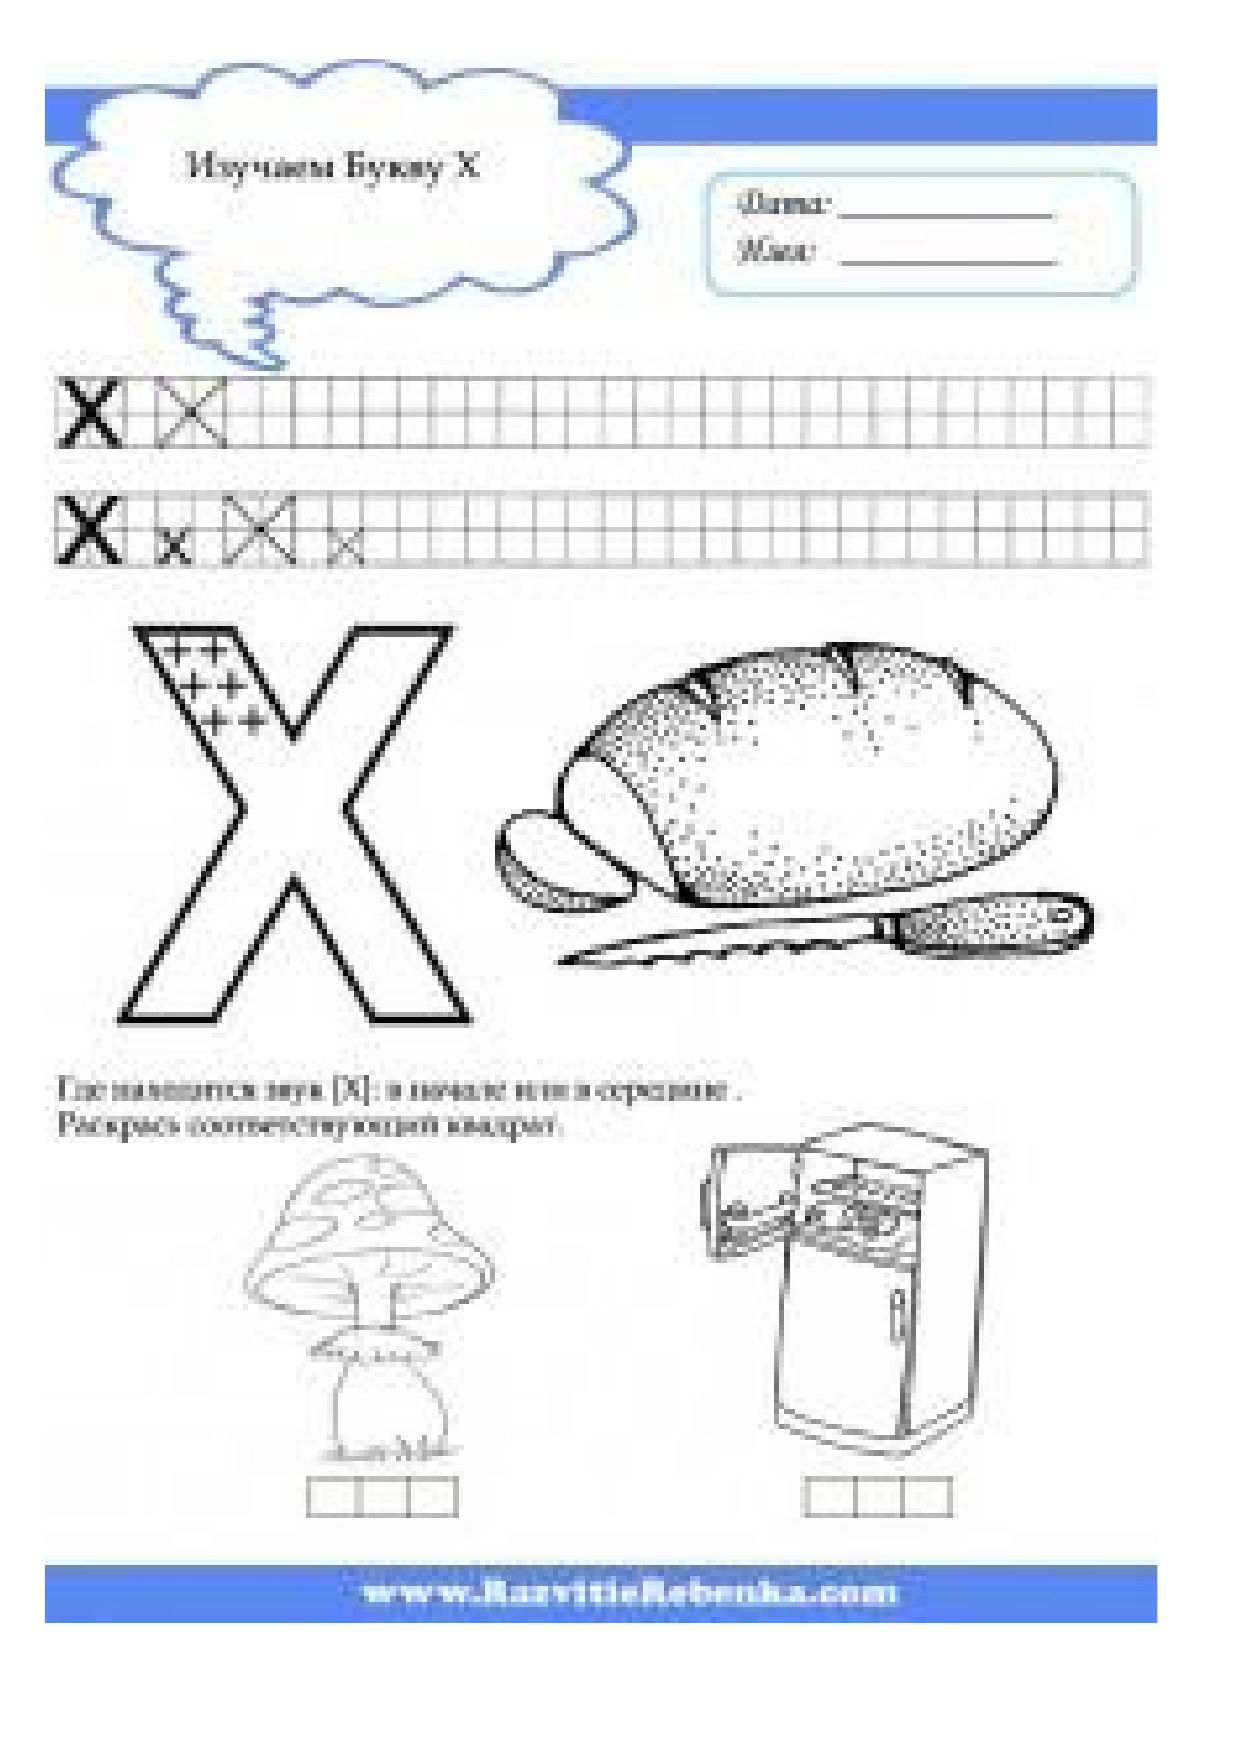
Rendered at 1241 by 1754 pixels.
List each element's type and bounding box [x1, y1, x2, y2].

picture [44, 59, 1158, 1623]
